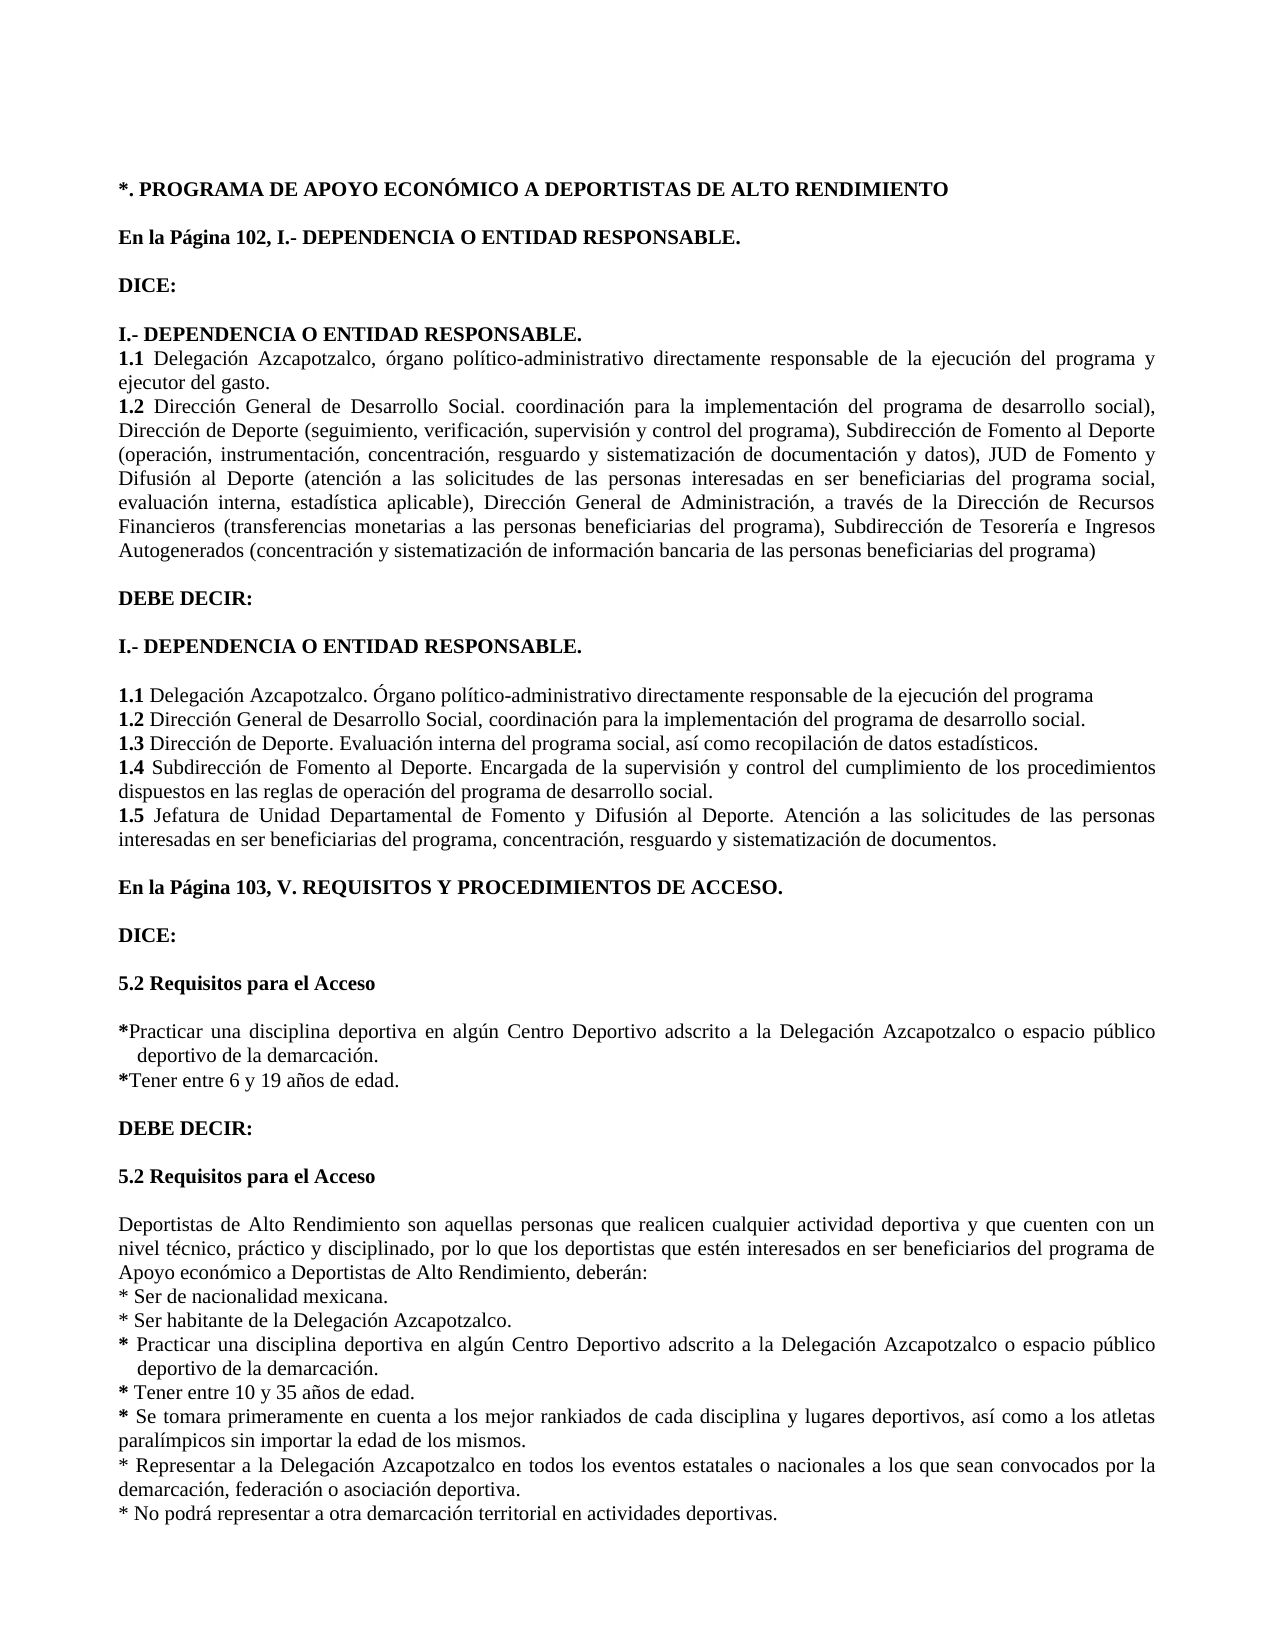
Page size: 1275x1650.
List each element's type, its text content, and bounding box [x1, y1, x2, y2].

text * No podrá representar a otra demarcación territorial en actividades deportivas. [118, 1501, 1157, 1525]
text * Ser de nacionalidad mexicana. [118, 1284, 1157, 1308]
text * Practicar una disciplina deportiva en algún Centro Deportivo adscrito a la Delegación Azcapotzalco o espacio público deportivo de la demarcación. [118, 1332, 1157, 1380]
text En la Página 103, V. REQUISITOS Y PROCEDIMIENTOS DE ACCESO. [118, 875, 1157, 899]
text DICE: [118, 273, 1157, 297]
text DEBE DECIR: [118, 586, 1157, 610]
text 1.4 Subdirección de Fomento al Deporte. Encargada de la supervisión y control del cumplimiento de los procedimientos dispuestos en las reglas de operación del programa de desarrollo social. [118, 755, 1157, 803]
text 1.2 Dirección General de Desarrollo Social. coordinación para la implementación del programa de desarrollo social), Dirección de Deporte (seguimiento, verificación, supervisión y control del programa), Subdirección de Fomento al Deporte (operación, instrumentación, concentración, resguardo y sistematización de documentación y datos), JUD de Fomento y Difusión al Deporte (atención a las solicitudes de las personas interesadas en ser beneficiarias del programa social, evaluación interna, estadística aplicable), Dirección General de Administración, a través de la Dirección de Recursos Financieros (transferencias monetarias a las personas beneficiarias del programa), Subdirección de Tesorería e Ingresos Autogenerados (concentración y sistematización de información bancaria de las personas beneficiarias del programa) [118, 394, 1157, 562]
text *Practicar una disciplina deportiva en algún Centro Deportivo adscrito a la Delegación Azcapotzalco o espacio público deportivo de la demarcación. [118, 1019, 1157, 1067]
text 5.2 Requisitos para el Acceso [118, 971, 1157, 995]
text 1.1 Delegación Azcapotzalco. Órgano político-administrativo directamente responsable de la ejecución del programa [118, 682, 1157, 707]
text * Se tomara primeramente en cuenta a los mejor rankiados de cada disciplina y lugares deportivos, así como a los atletas paralímpicos sin importar la edad de los mismos. [118, 1404, 1157, 1452]
text *. PROGRAMA DE APOYO ECONÓMICO A DEPORTISTAS DE ALTO RENDIMIENTO [118, 177, 1157, 201]
text *Tener entre 6 y 19 años de edad. [81, 1067, 1157, 1092]
text En la Página 102, I.- DEPENDENCIA O ENTIDAD RESPONSABLE. [118, 225, 1157, 249]
text I.- DEPENDENCIA O ENTIDAD RESPONSABLE. [118, 634, 1157, 658]
text DICE: [118, 923, 1157, 947]
text 1.2 Dirección General de Desarrollo Social, coordinación para la implementación del programa de desarrollo social. [118, 707, 1157, 731]
text * Ser habitante de la Delegación Azcapotzalco. [118, 1308, 1157, 1332]
text * Representar a la Delegación Azcapotzalco en todos los eventos estatales o nacionales a los que sean convocados por la demarcación, federación o asociación deportiva. [118, 1452, 1157, 1501]
text Deportistas de Alto Rendimiento son aquellas personas que realicen cualquier actividad deportiva y que cuenten con un nivel técnico, práctico y disciplinado, por lo que los deportistas que estén interesados en ser beneficiarios del programa de Apoyo económico a Deportistas de Alto Rendimiento, deberán: [118, 1212, 1157, 1284]
text * Tener entre 10 y 35 años de edad. [81, 1380, 1157, 1404]
text 1.3 Dirección de Deporte. Evaluación interna del programa social, así como recopilación de datos estadísticos. [118, 731, 1157, 755]
text I.- DEPENDENCIA O ENTIDAD RESPONSABLE. [118, 322, 1157, 346]
text DEBE DECIR: [118, 1116, 1157, 1140]
text 1.1 Delegación Azcapotzalco, órgano político-administrativo directamente responsable de la ejecución del programa y ejecutor del gasto. [118, 346, 1157, 394]
text 1.5 Jefatura de Unidad Departamental de Fomento y Difusión al Deporte. Atención a las solicitudes de las personas interesadas en ser beneficiarias del programa, concentración, resguardo y sistematización de documentos. [118, 803, 1157, 851]
text 5.2 Requisitos para el Acceso [118, 1164, 1157, 1188]
